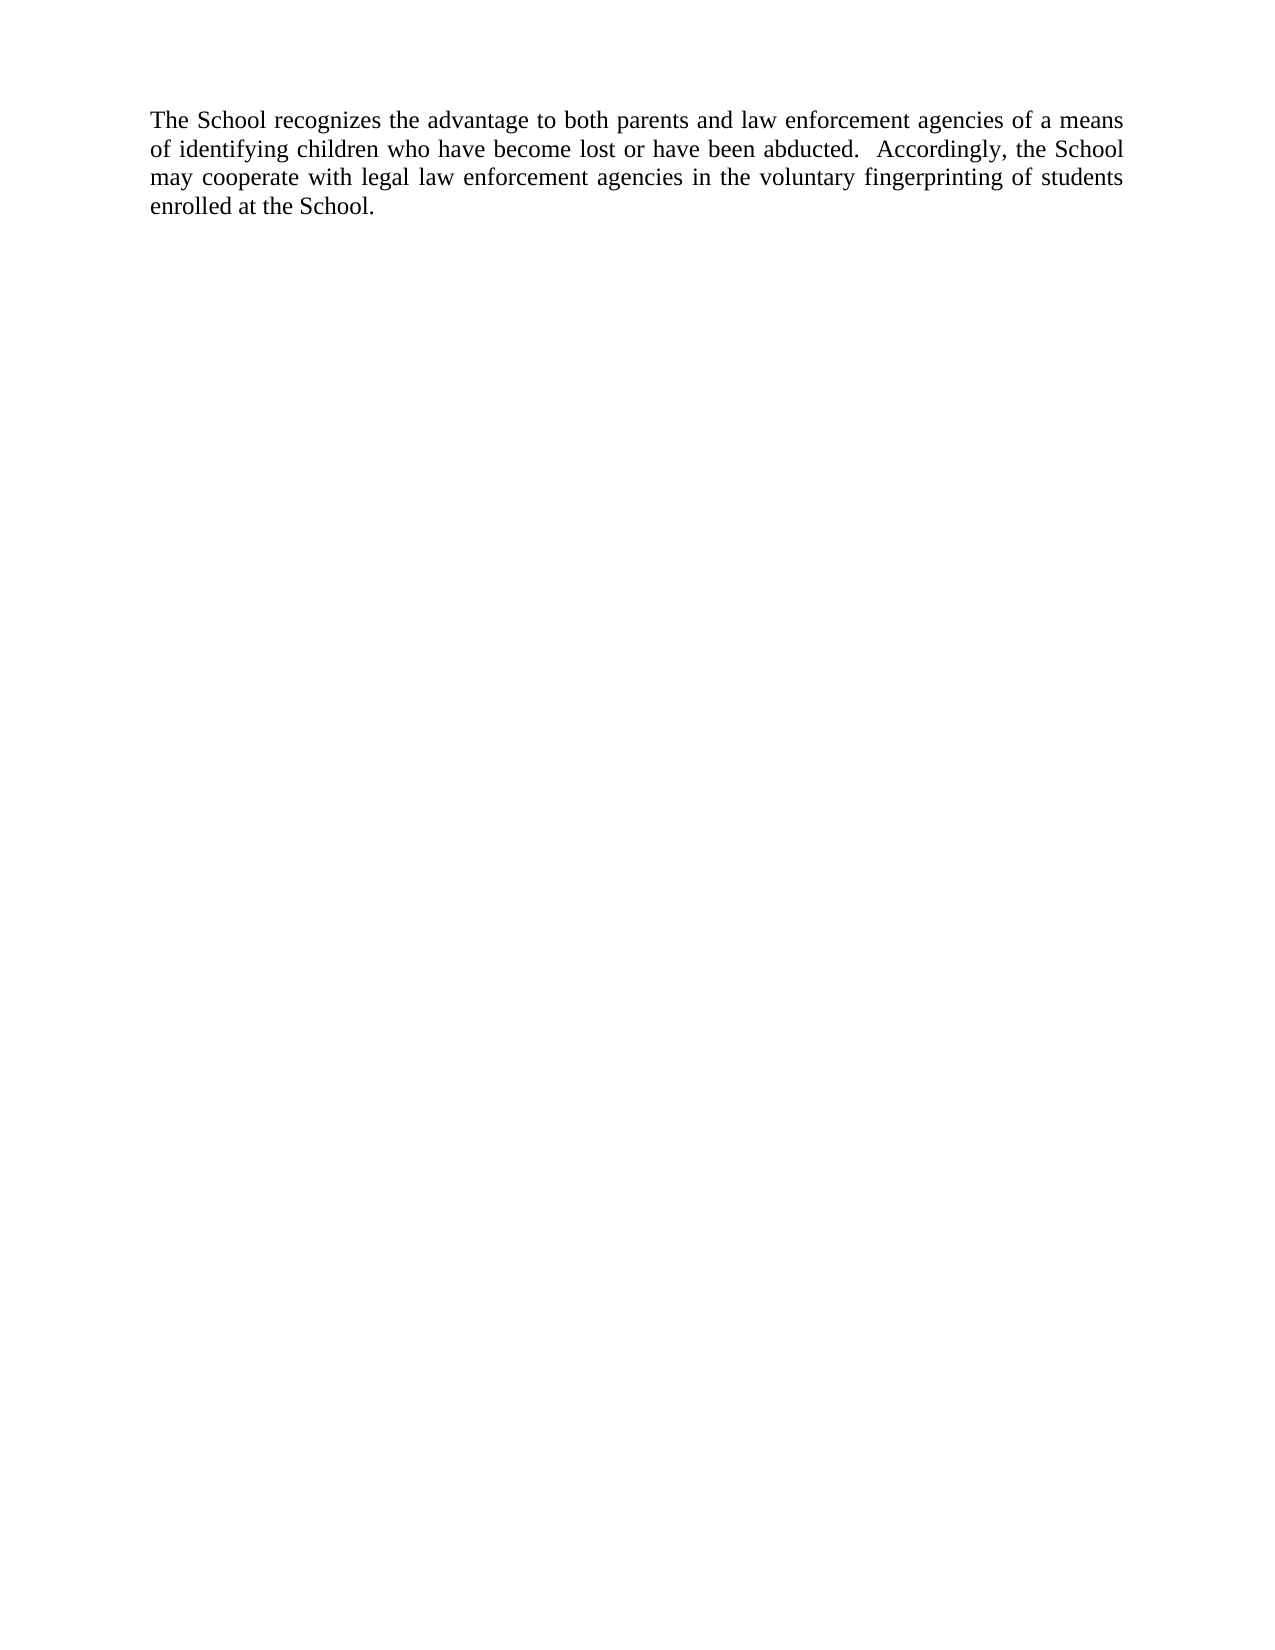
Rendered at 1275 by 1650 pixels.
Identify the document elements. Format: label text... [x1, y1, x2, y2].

text The School recognizes the advantage to both parents and law enforcement agencies of a means of identifying children who have become lost or have been abducted. Accordingly, the School may cooperate with legal law enforcement agencies in the voluntary fingerprinting of students enrolled at the School. [150, 105, 1125, 220]
